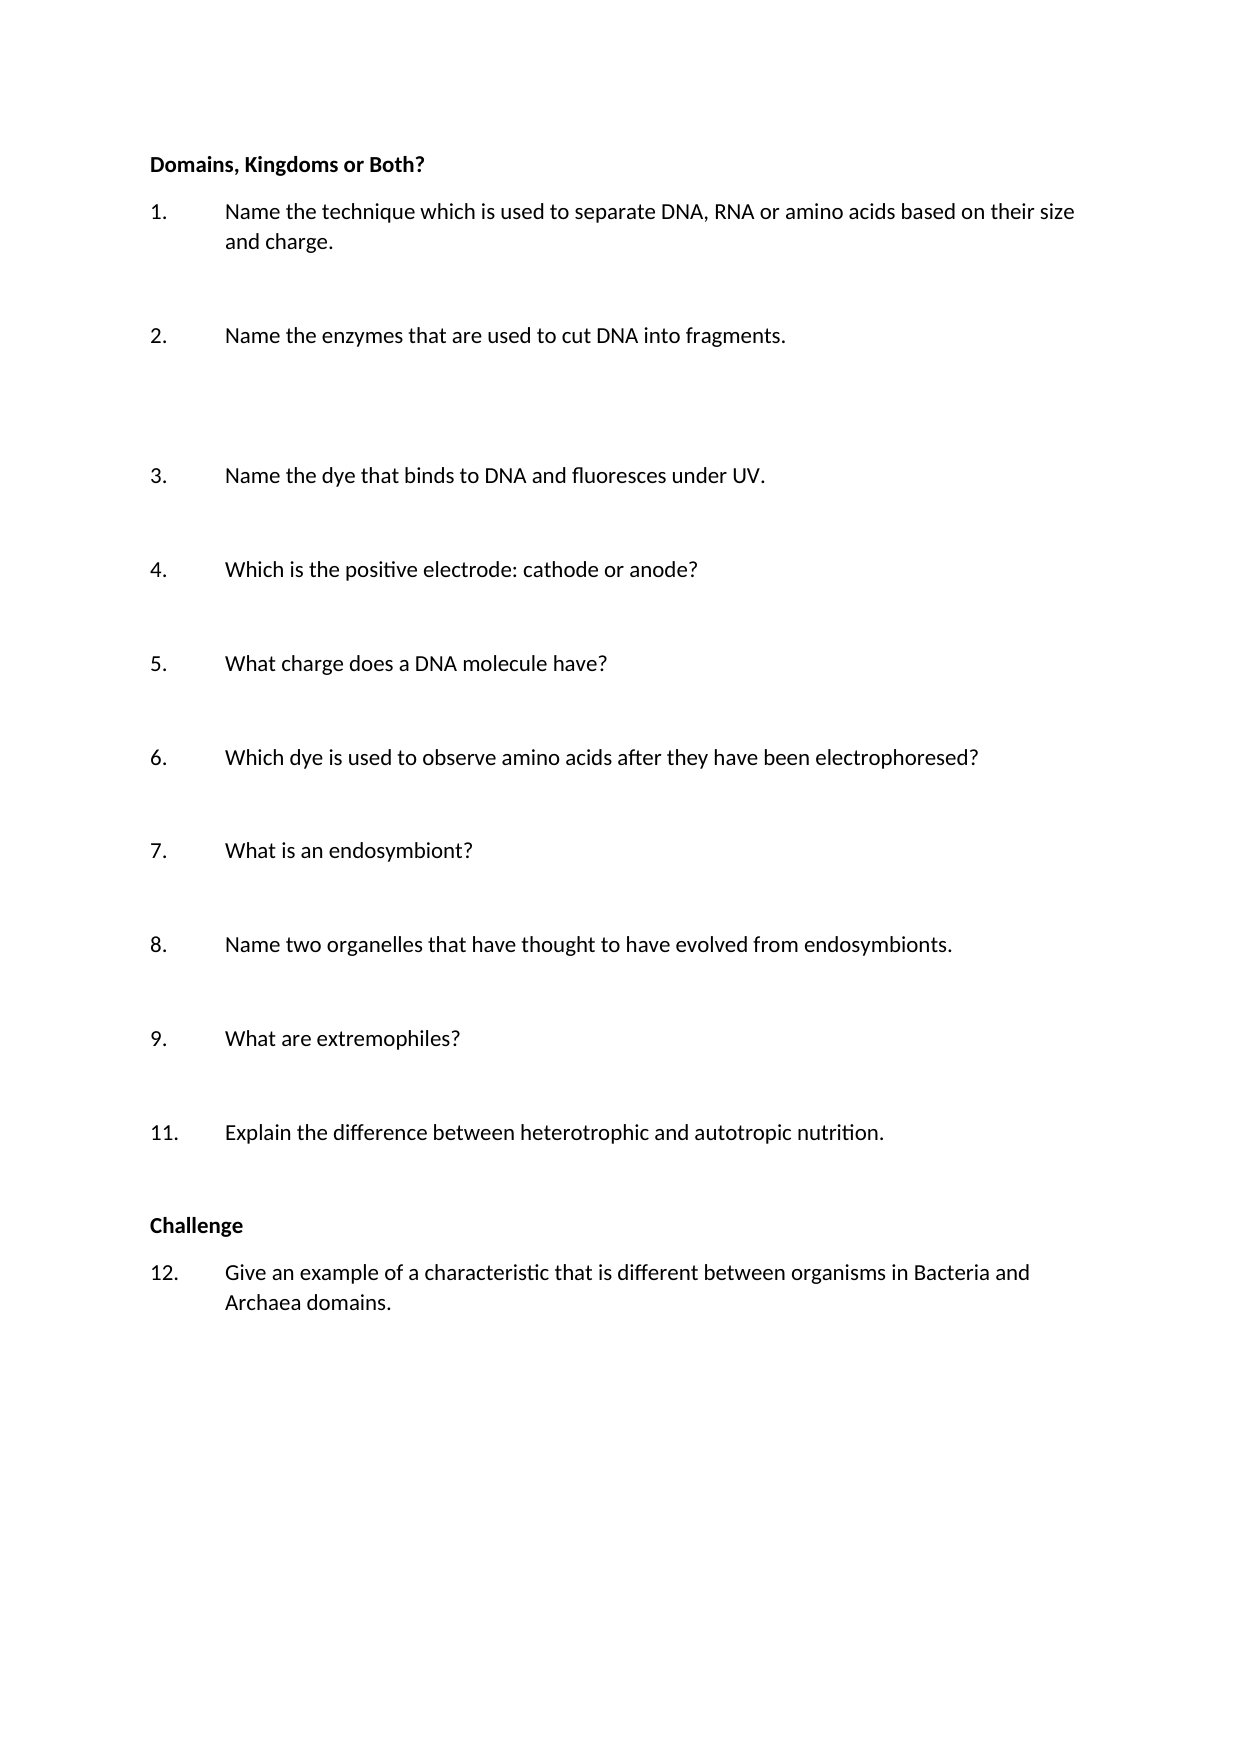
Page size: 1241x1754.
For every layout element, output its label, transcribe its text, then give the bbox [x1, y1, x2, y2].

text 8. Name two organelles that have thought to have evolved from endosymbionts. [150, 930, 1090, 958]
text Domains, Kingdoms or Both? [150, 150, 1090, 178]
text 12. Give an example of a characteristic that is different between organisms in Bacteria and Archaea domains. [150, 1258, 1090, 1317]
text 9. What are extremophiles? [150, 1024, 1090, 1052]
text 11. Explain the difference between heterotrophic and autotropic nutrition. [150, 1118, 1090, 1146]
text 1. Name the technique which is used to separate DNA, RNA or amino acids based on their size and charge. [150, 197, 1090, 255]
text 5. What charge does a DNA molecule have? [150, 649, 1090, 677]
text Challenge [150, 1211, 1090, 1239]
text 3. Name the dye that binds to DNA and fluoresces under UV. [150, 461, 1090, 489]
text 6. Which dye is used to observe amino acids after they have been electrophoresed? [150, 743, 1090, 771]
text 7. What is an endosymbiont? [150, 836, 1090, 864]
text 4. Which is the positive electrode: cathode or anode? [150, 555, 1090, 583]
text 2. Name the enzymes that are used to cut DNA into fragments. [150, 321, 1090, 349]
